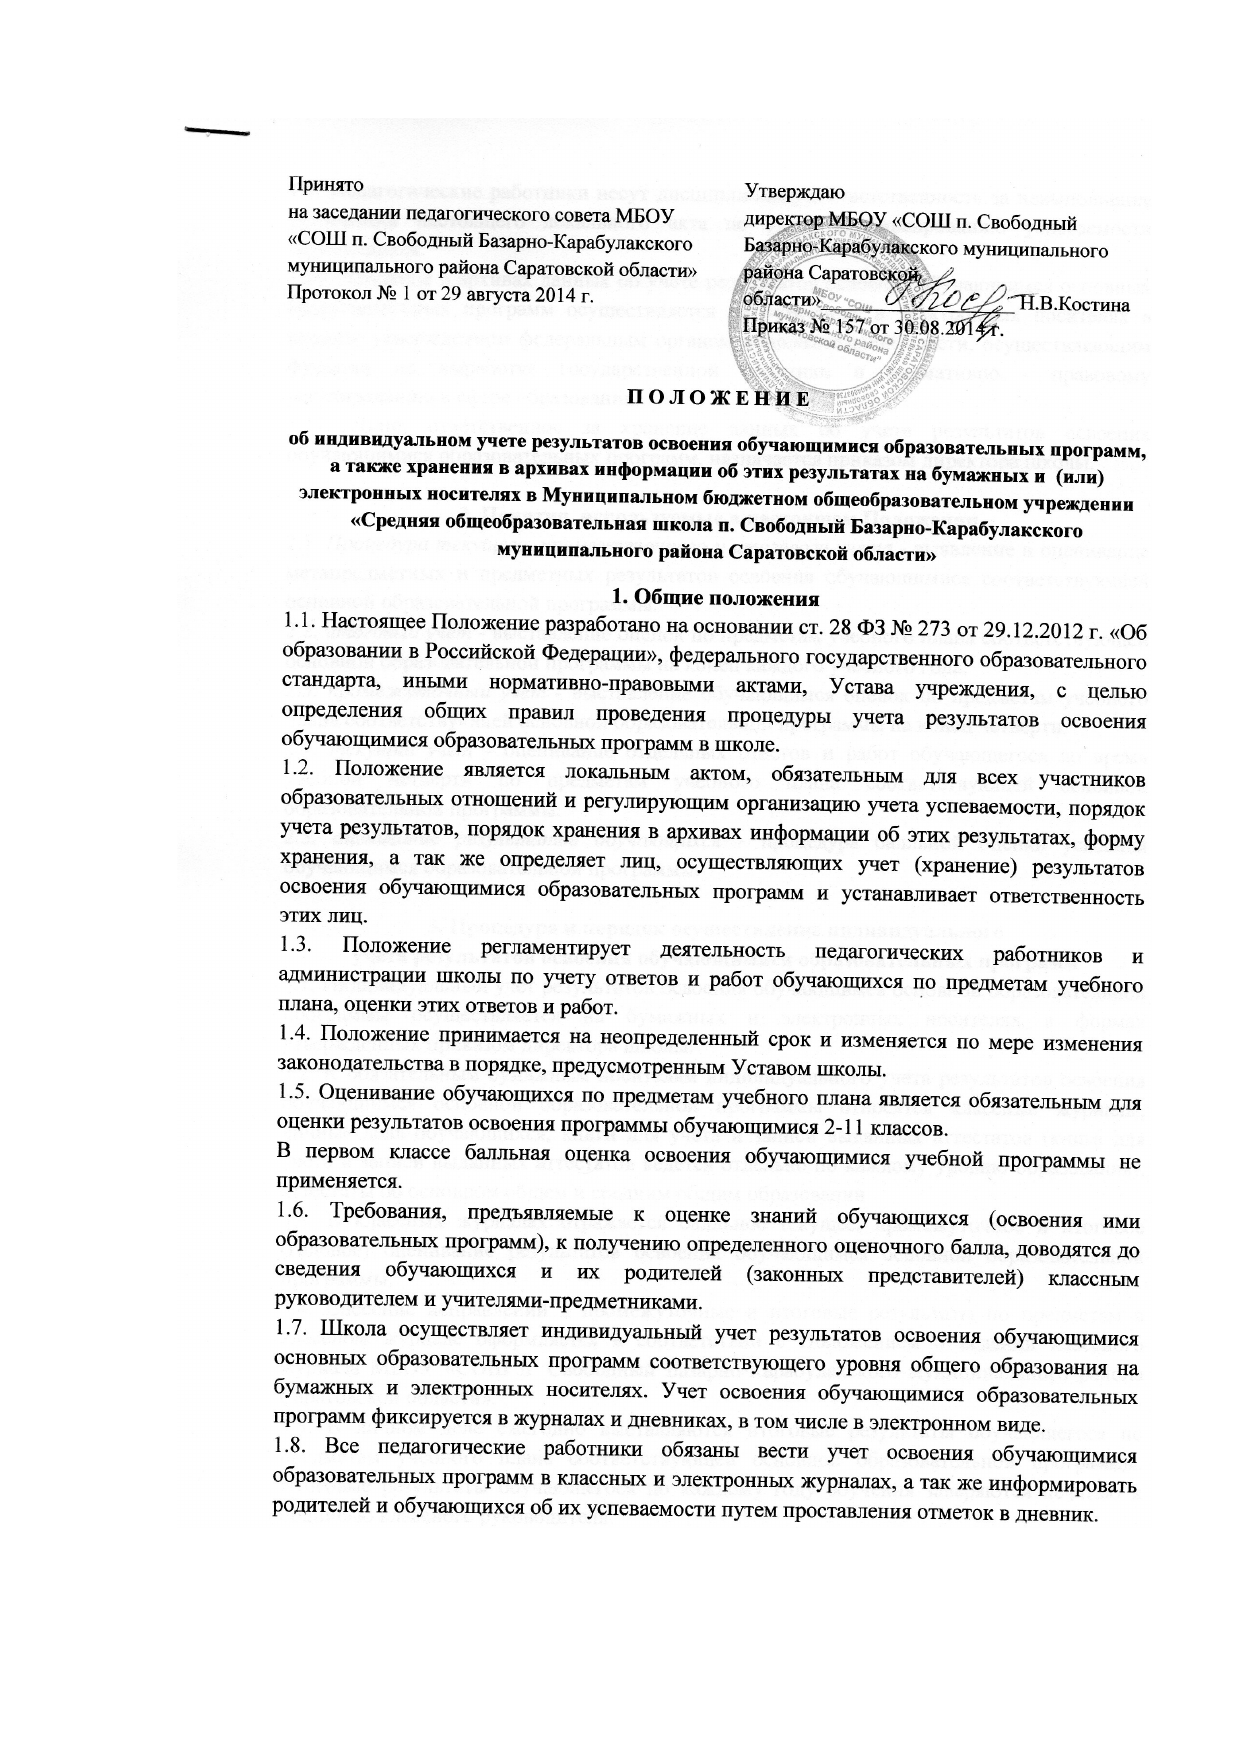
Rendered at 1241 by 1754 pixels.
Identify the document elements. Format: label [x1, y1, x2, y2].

picture [177, 118, 1152, 1528]
